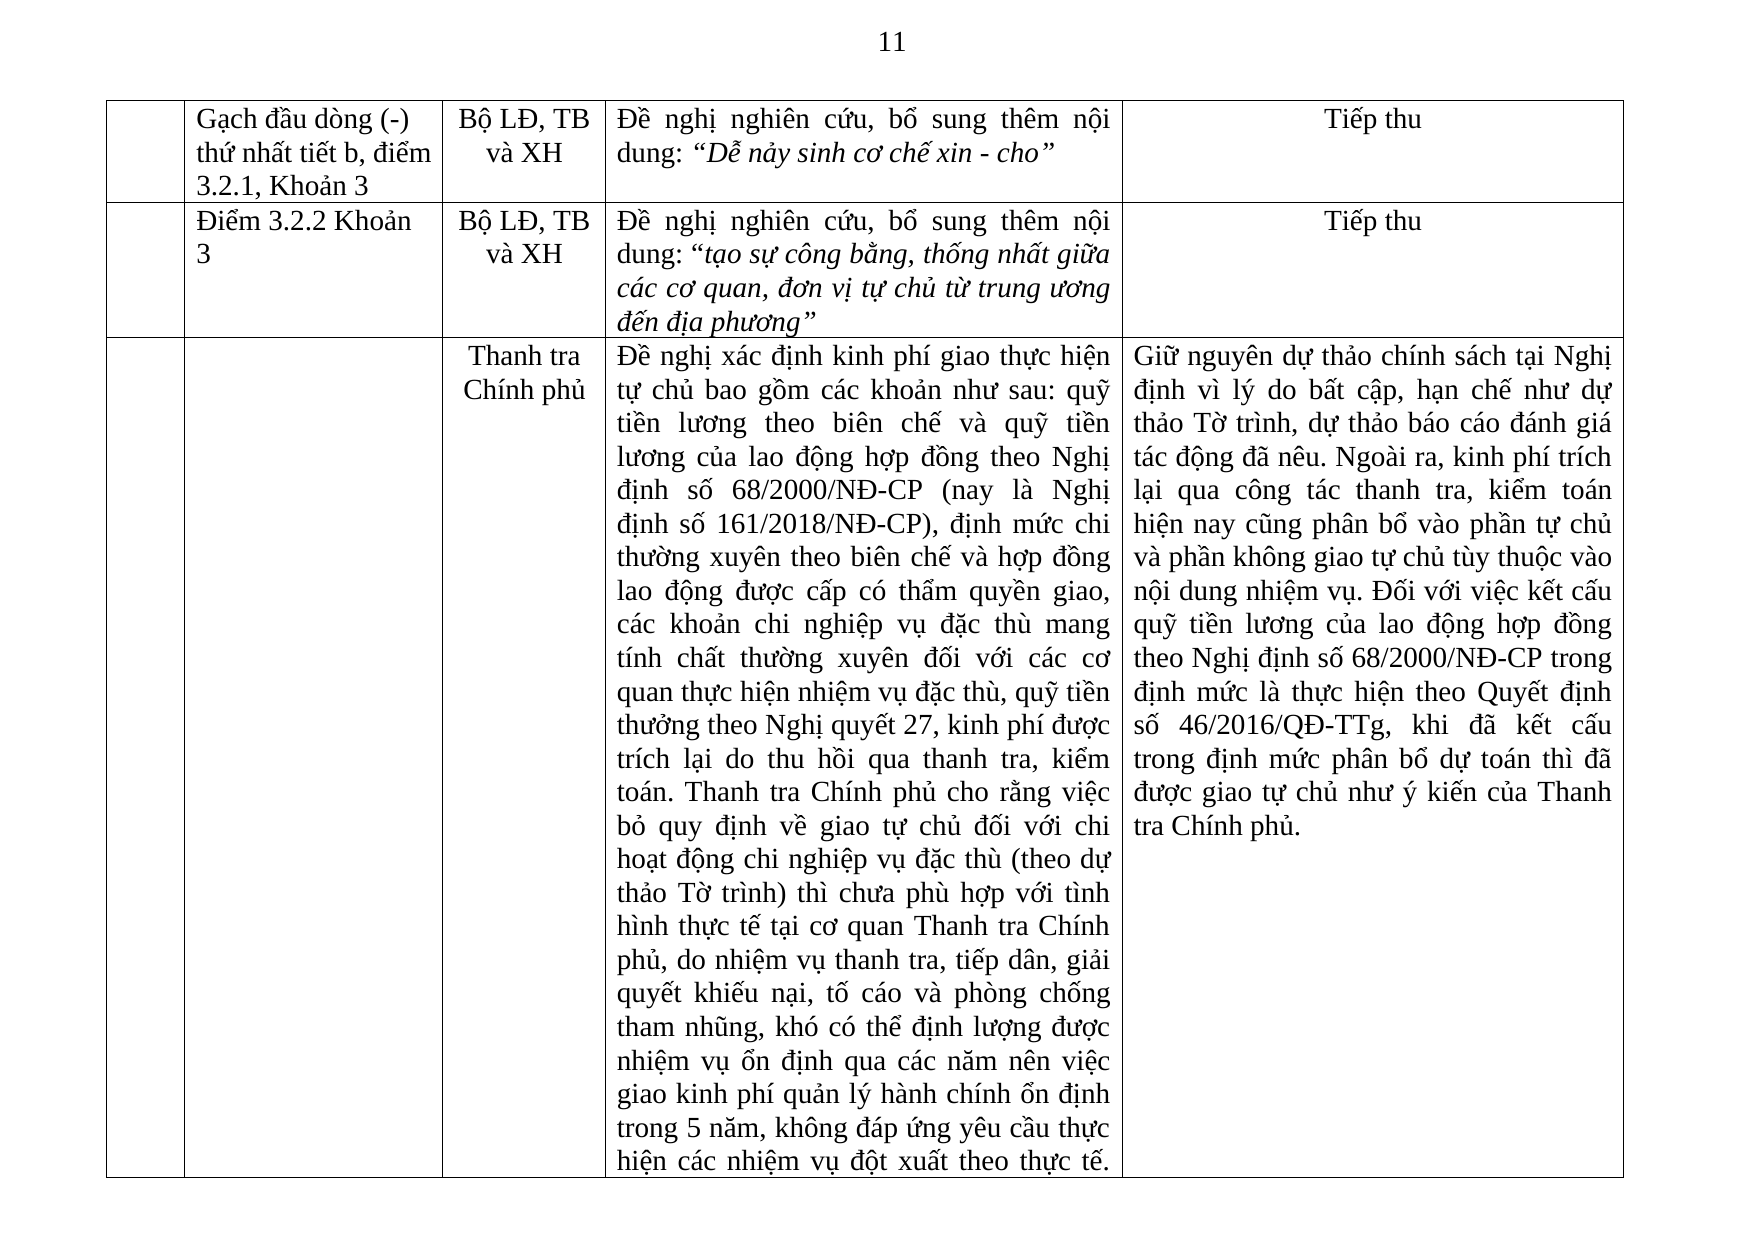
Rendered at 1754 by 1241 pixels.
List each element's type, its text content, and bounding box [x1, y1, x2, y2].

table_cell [606, 338, 1122, 1177]
table_cell [107, 203, 184, 337]
table_cell Điểm 3.2.2 Khoản 3 [185, 203, 442, 337]
table_cell Gạch đầu dòng (-) thứ nhất tiết b, điểm 3.2.1, Khoản 3 [185, 101, 442, 202]
table_cell Bộ LĐ, TB và XH [443, 101, 605, 202]
table_cell Bộ LĐ, TB và XH [443, 203, 605, 337]
table_cell Đề nghị nghiên cứu, bổ sung thêm nội dung: “Dễ nảy sinh cơ chế xin - cho” [606, 101, 1122, 202]
table_cell Thanh tra Chính phủ [443, 338, 605, 1177]
table_cell Tiếp thu [1123, 203, 1623, 337]
table_cell [185, 338, 442, 1177]
table_cell Tiếp thu [1123, 101, 1623, 202]
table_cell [1123, 338, 1623, 1177]
table_cell Đề nghị nghiên cứu, bổ sung thêm nội dung: “tạo sự công bằng, thống nhất giữa các cơ quan, đơn vị tự chủ từ trung ương đến địa phương” [606, 203, 1122, 337]
table_cell [107, 338, 184, 1177]
table_cell [107, 101, 184, 202]
